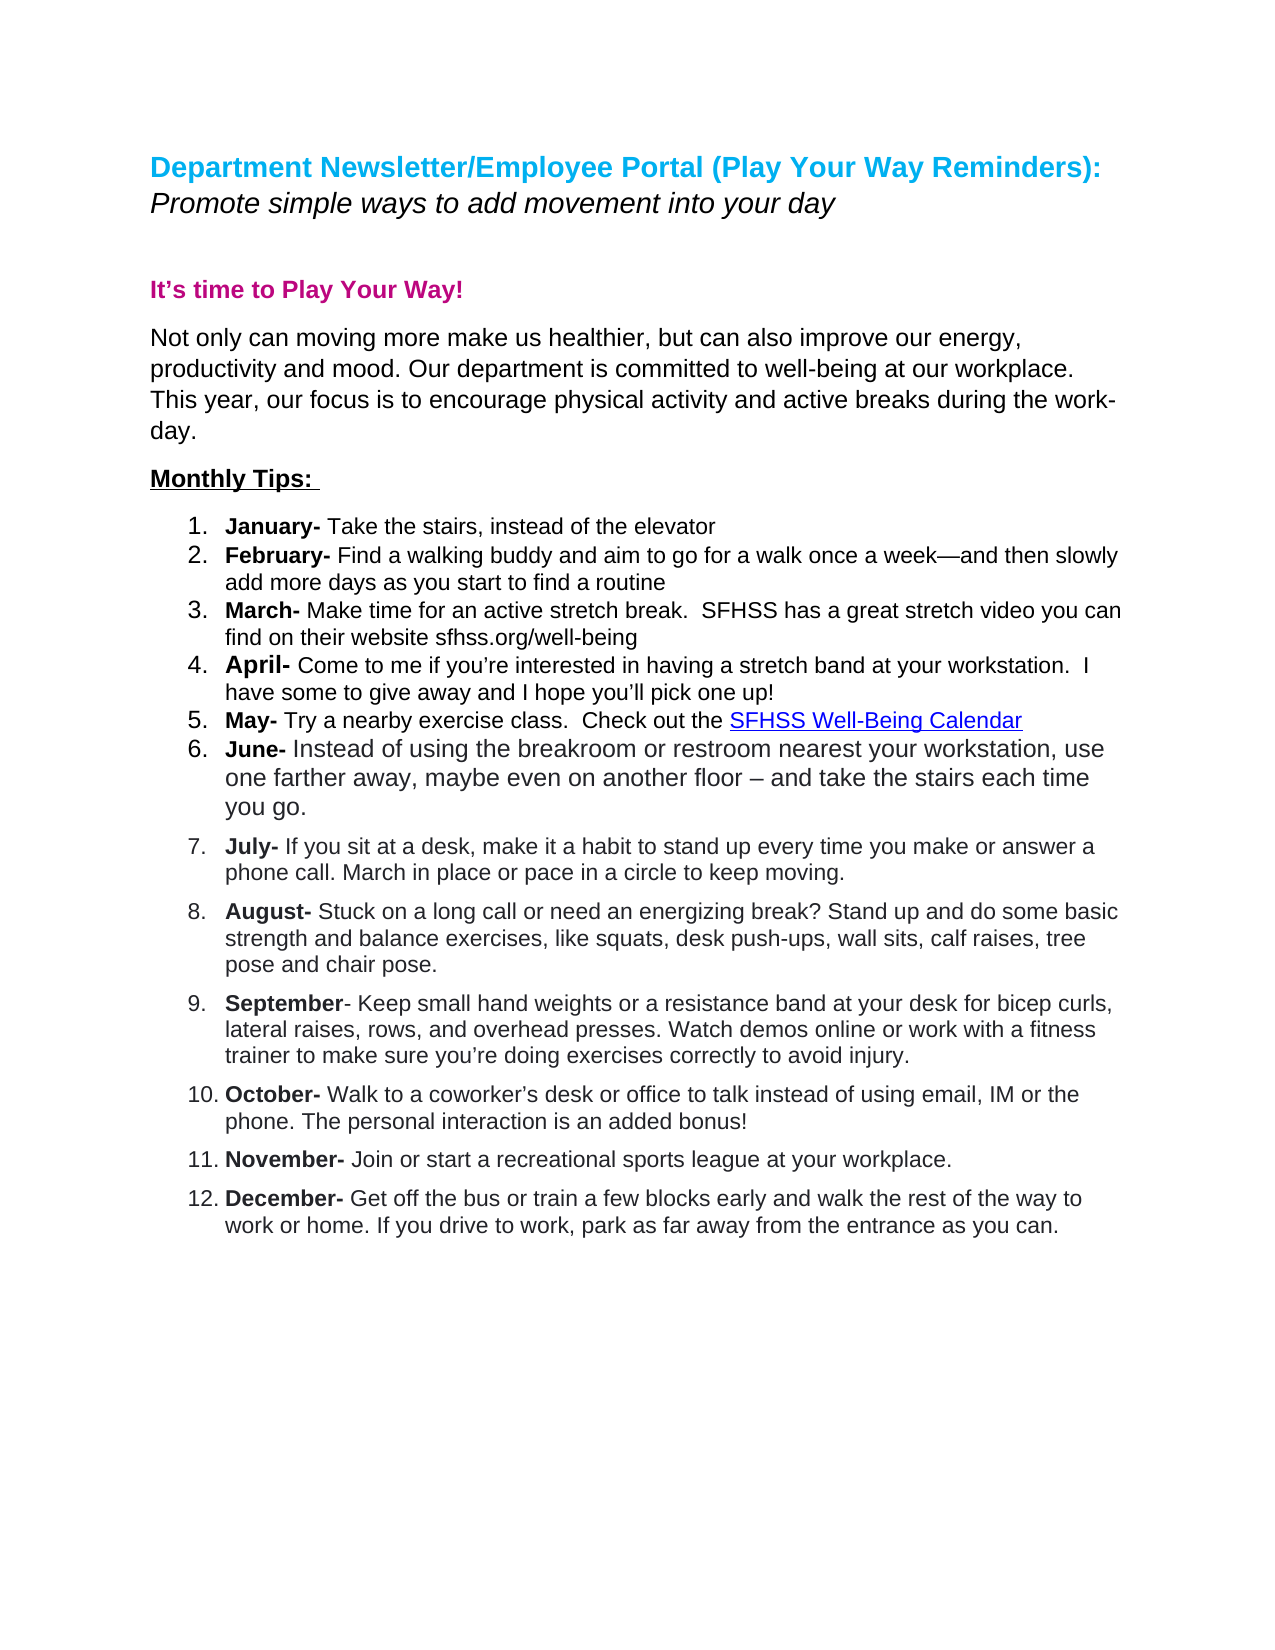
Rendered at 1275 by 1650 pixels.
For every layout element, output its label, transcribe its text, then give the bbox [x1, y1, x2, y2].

list September- Keep small hand weights or a resistance band at your desk for bicep curls, lateral raises, rows, and overhead presses. Watch demos online or work with a fitness trainer to make sure you’re doing exercises correctly to avoid injury. [187, 990, 1125, 1069]
text Promote simple ways to add movement into your day [150, 186, 1125, 220]
list April- Come to me if you’re interested in having a stretch band at your workstation. I have some to give away and I hope you’ll pick one up! [187, 650, 1125, 705]
list May- Try a nearby exercise class. Check out the SFHSS Well-Being Calendar [187, 705, 1125, 734]
text Monthly Tips: [150, 464, 1125, 492]
list July- If you sit at a desk, make it a habit to stand up every time you make or answer a phone call. March in place or pace in a circle to keep moving. [187, 833, 1125, 886]
list August- Stuck on a long call or need an energizing break? Stand up and do some basic strength and balance exercises, like squats, desk push-ups, wall sits, calf raises, tree pose and chair pose. [187, 898, 1125, 977]
list December- Get off the bus or train a few blocks early and walk the rest of the way to work or home. If you drive to work, park as far away from the entrance as you can. [187, 1185, 1125, 1238]
list November- Join or start a recreational sports league at your workplace. [187, 1146, 1125, 1173]
list January- Take the stairs, instead of the elevator [187, 511, 1125, 540]
text It’s time to Play Your Way! [150, 275, 1125, 304]
text Not only can moving more make us healthier, but can also improve our energy, productivity and mood. Our department is committed to well-being at our workplace. This year, our focus is to encourage physical activity and active breaks during the work-day. [150, 323, 1125, 445]
text Department Newsletter/Employee Portal (Play Your Way Reminders): [150, 150, 1125, 183]
list March- Make time for an active stretch break. SFHSS has a great stretch video you can find on their website sfhss.org/well-being [187, 595, 1125, 650]
list October- Walk to a coworker’s desk or office to talk instead of using email, IM or the phone. The personal interaction is an added bonus! [187, 1081, 1125, 1134]
list June- Instead of using the breakroom or restroom nearest your workstation, use one farther away, maybe even on another floor – and take the stairs each time you go. [187, 734, 1125, 820]
list February- Find a walking buddy and aim to go for a walk once a week—and then slowly add more days as you start to find a routine [187, 540, 1125, 595]
